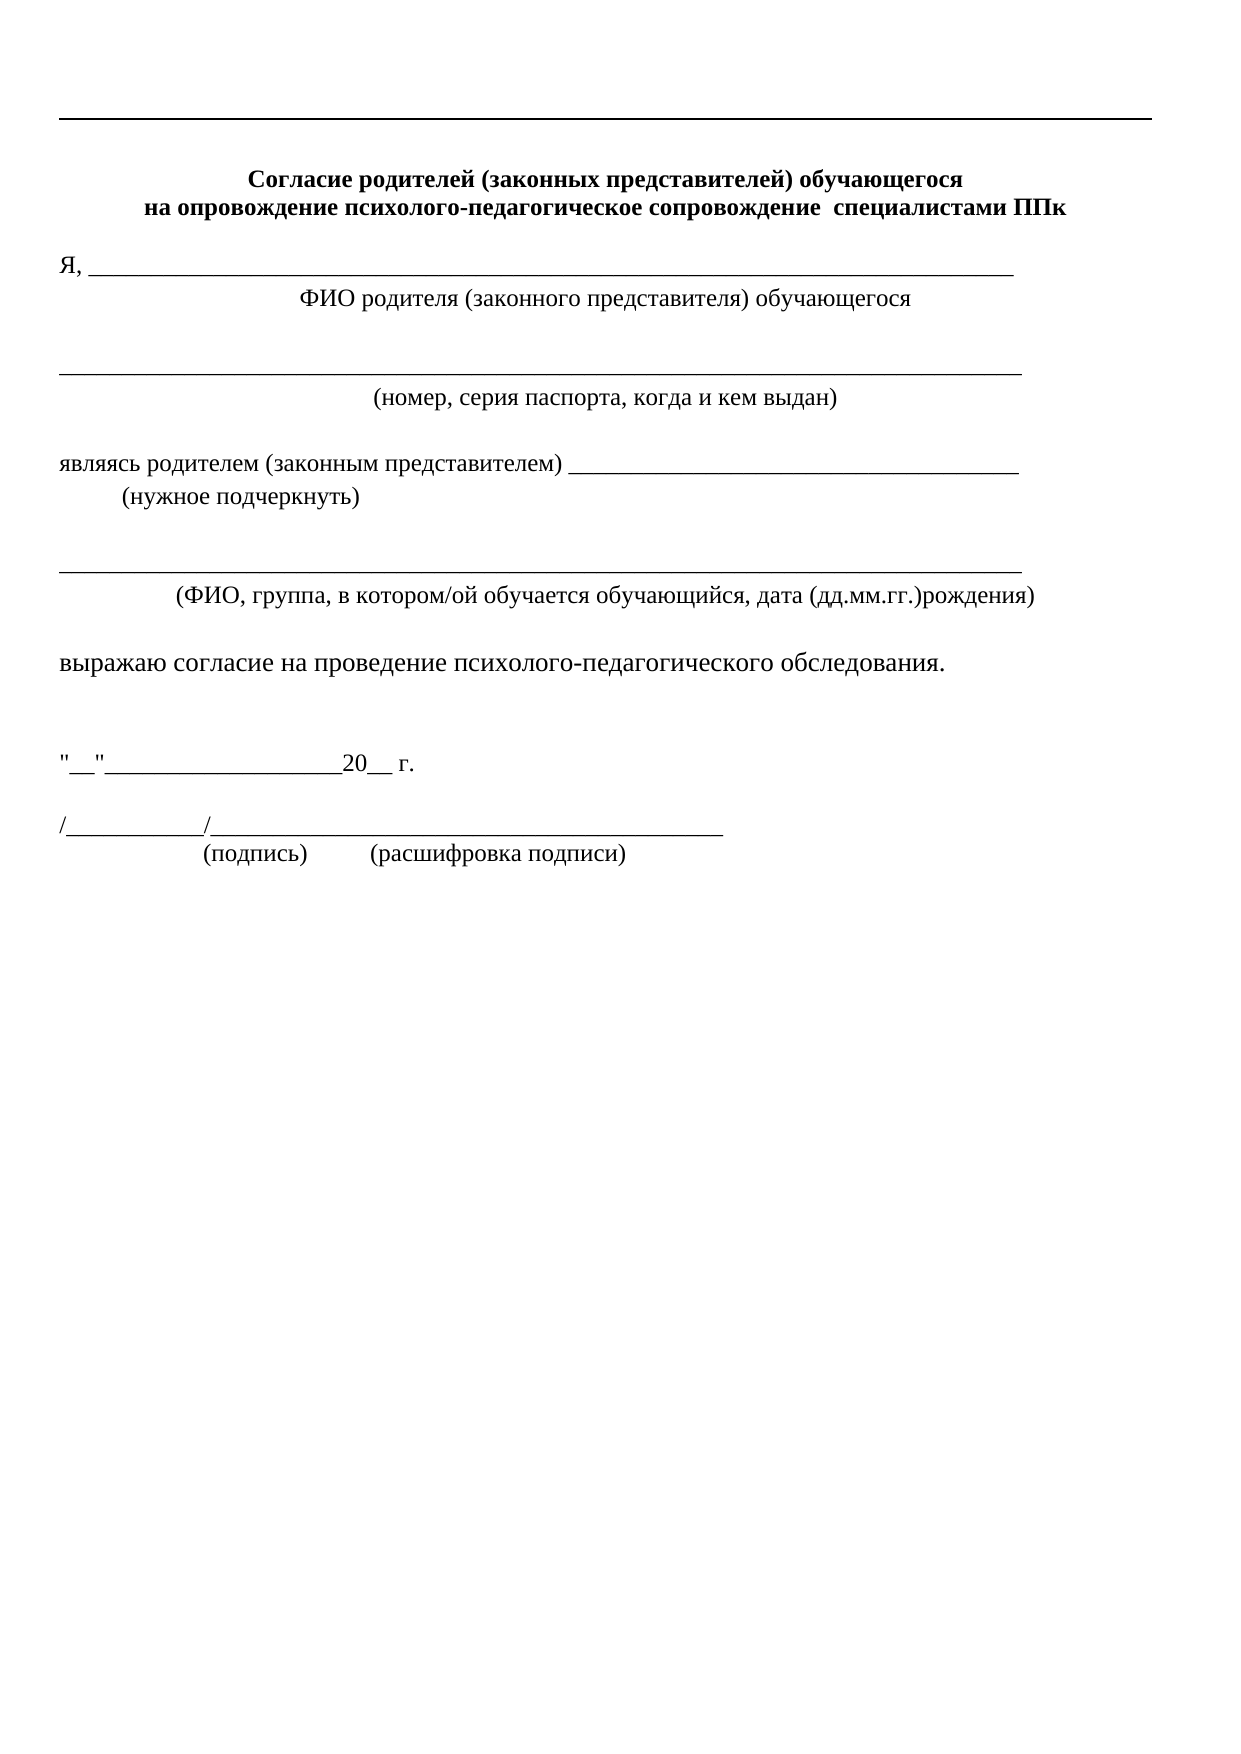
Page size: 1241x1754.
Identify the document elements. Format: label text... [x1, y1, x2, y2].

text (подпись) (расшифровка подписи) [59, 838, 1152, 867]
text _____________________________________________________________________________ [59, 547, 1152, 576]
text на опровождение психолого-педагогическое сопровождение специалистами ППк [59, 192, 1152, 221]
text Я, __________________________________________________________________________ [59, 250, 1152, 279]
text _____________________________________________________________________________ [59, 349, 1152, 378]
text ФИО родителя (законного представителя) обучающегося [59, 283, 1152, 312]
text являясь родителем (законным представителем) ____________________________________ [59, 448, 1152, 477]
text (номер, серия паспорта, когда и кем выдан) [59, 382, 1152, 411]
text (нужное подчеркнуть) [59, 481, 1152, 510]
text (ФИО, группа, в котором/ой обучается обучающийся, дата (дд.мм.гг.)рождения) [59, 580, 1152, 609]
text /___________/_________________________________________ [59, 810, 1152, 838]
text "__"___________________20__ г. [59, 748, 1152, 777]
text выражаю согласие на проведение психолого-педагогического обследования. [59, 646, 1152, 677]
text Согласие родителей (законных представителей) обучающегося [59, 164, 1152, 192]
